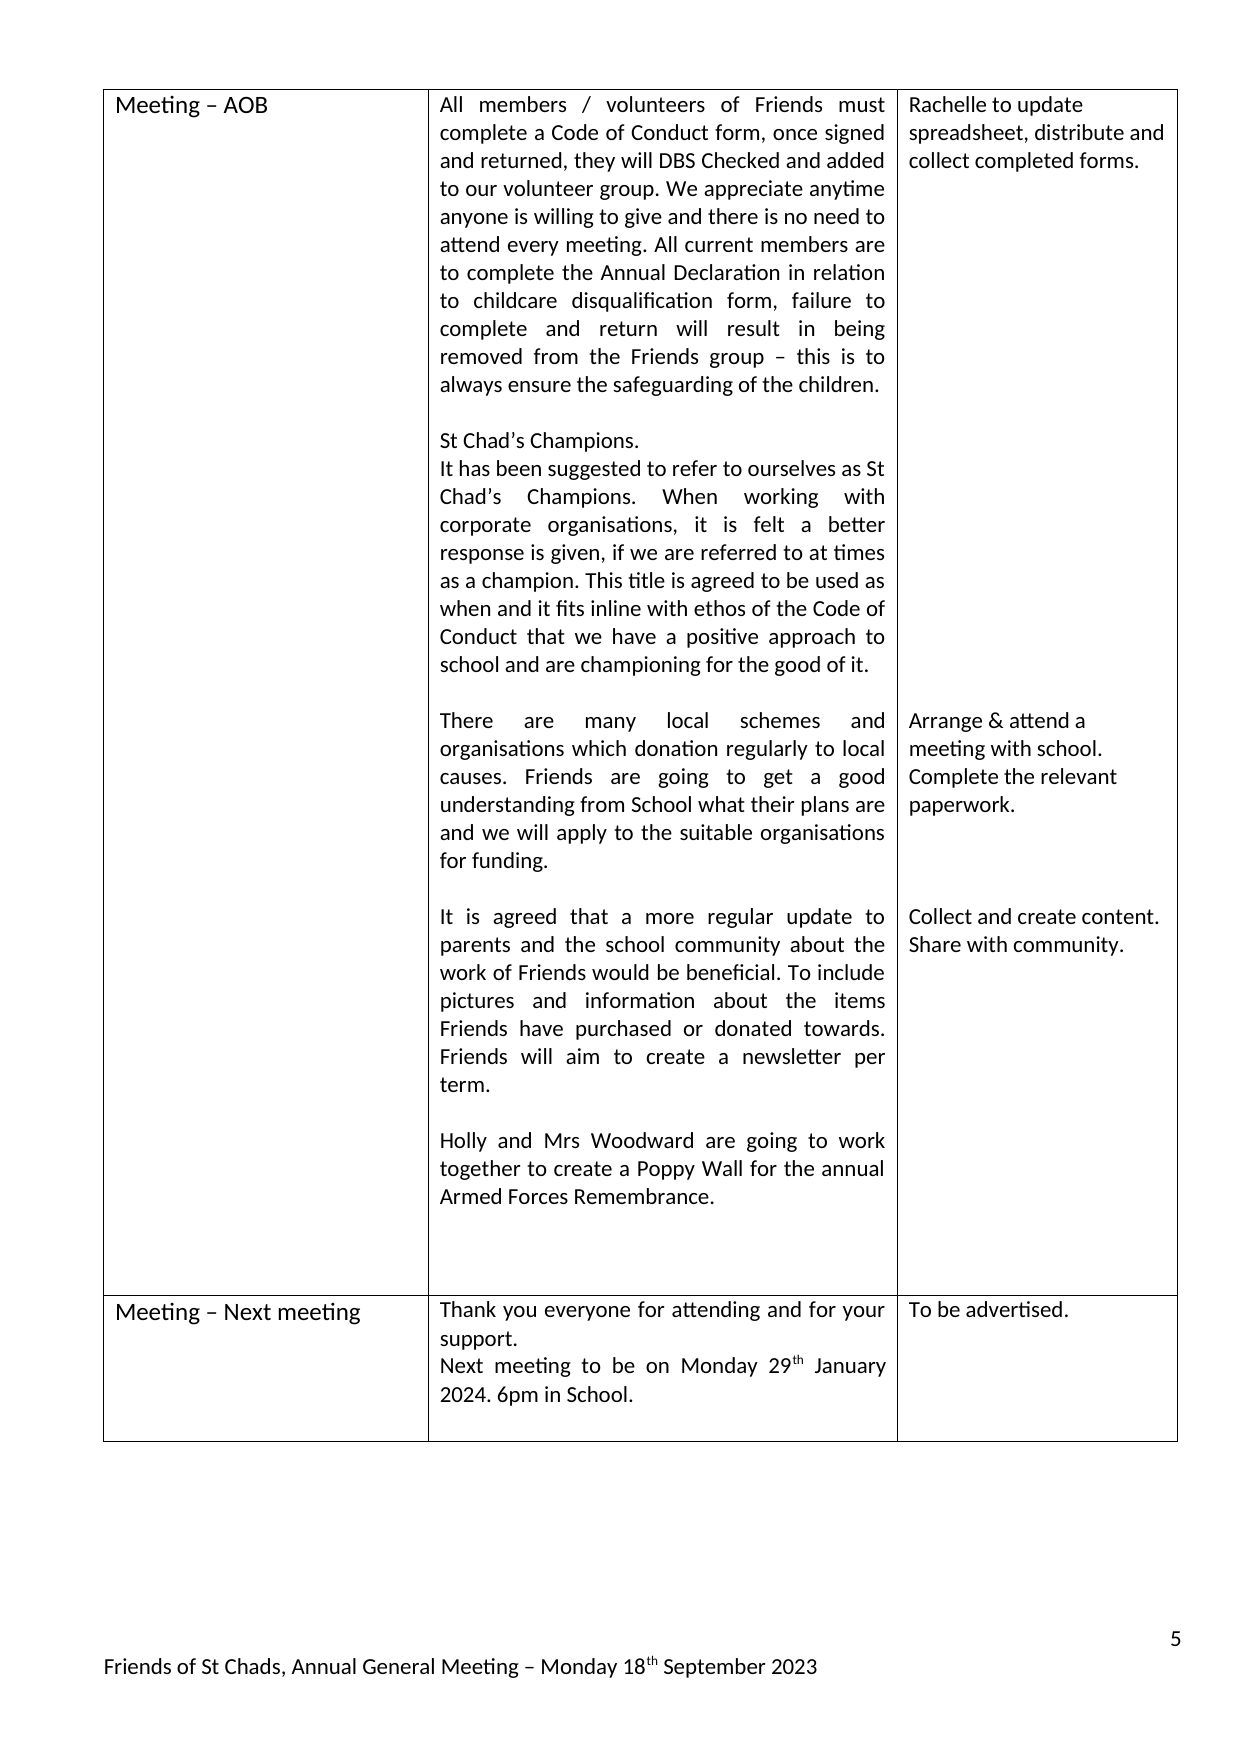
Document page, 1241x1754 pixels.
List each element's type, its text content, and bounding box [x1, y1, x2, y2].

table_cell Rachelle to update spreadsheet, distribute and collect completed forms. Arrange & attend a meeting with school. Complete the relevant paperwork. Collect and create content. Share with community. [898, 90, 1177, 1294]
table_cell All members / volunteers of Friends must complete a Code of Conduct form, once signed and returned, they will DBS Checked and added to our volunteer group. We appreciate anytime anyone is willing to give and there is no need to attend every meeting. All current members are to complete the Annual Declaration in relation to childcare disqualification form, failure to complete and return will result in being removed from the Friends group – this is to always ensure the safeguarding of the children. St Chad’s Champions. It has been suggested to refer to ourselves as St Chad’s Champions. When working with corporate organisations, it is felt a better response is given, if we are referred to at times as a champion. This title is agreed to be used as when and it fits inline with ethos of the Code of Conduct that we have a positive approach to school and are championing for the good of it. There are many local schemes and organisations which donation regularly to local causes. Friends are going to get a good understanding from School what their plans are and we will apply to the suitable organisations for funding. It is agreed that a more regular update to parents and the school community about the work of Friends would be beneficial. To include pictures and information about the items Friends have purchased or donated towards. Friends will aim to create a newsletter per term. Holly and Mrs Woodward are going to work together to create a Poppy Wall for the annual Armed Forces Remembrance. [429, 90, 897, 1294]
table_cell To be advertised. [898, 1296, 1177, 1441]
table_cell Meeting – AOB [104, 90, 428, 1294]
table_cell Meeting – Next meeting [104, 1296, 428, 1441]
table_cell Thank you everyone for attending and for your support. Next meeting to be on Monday 29th January 2024. 6pm in School. [429, 1296, 897, 1441]
